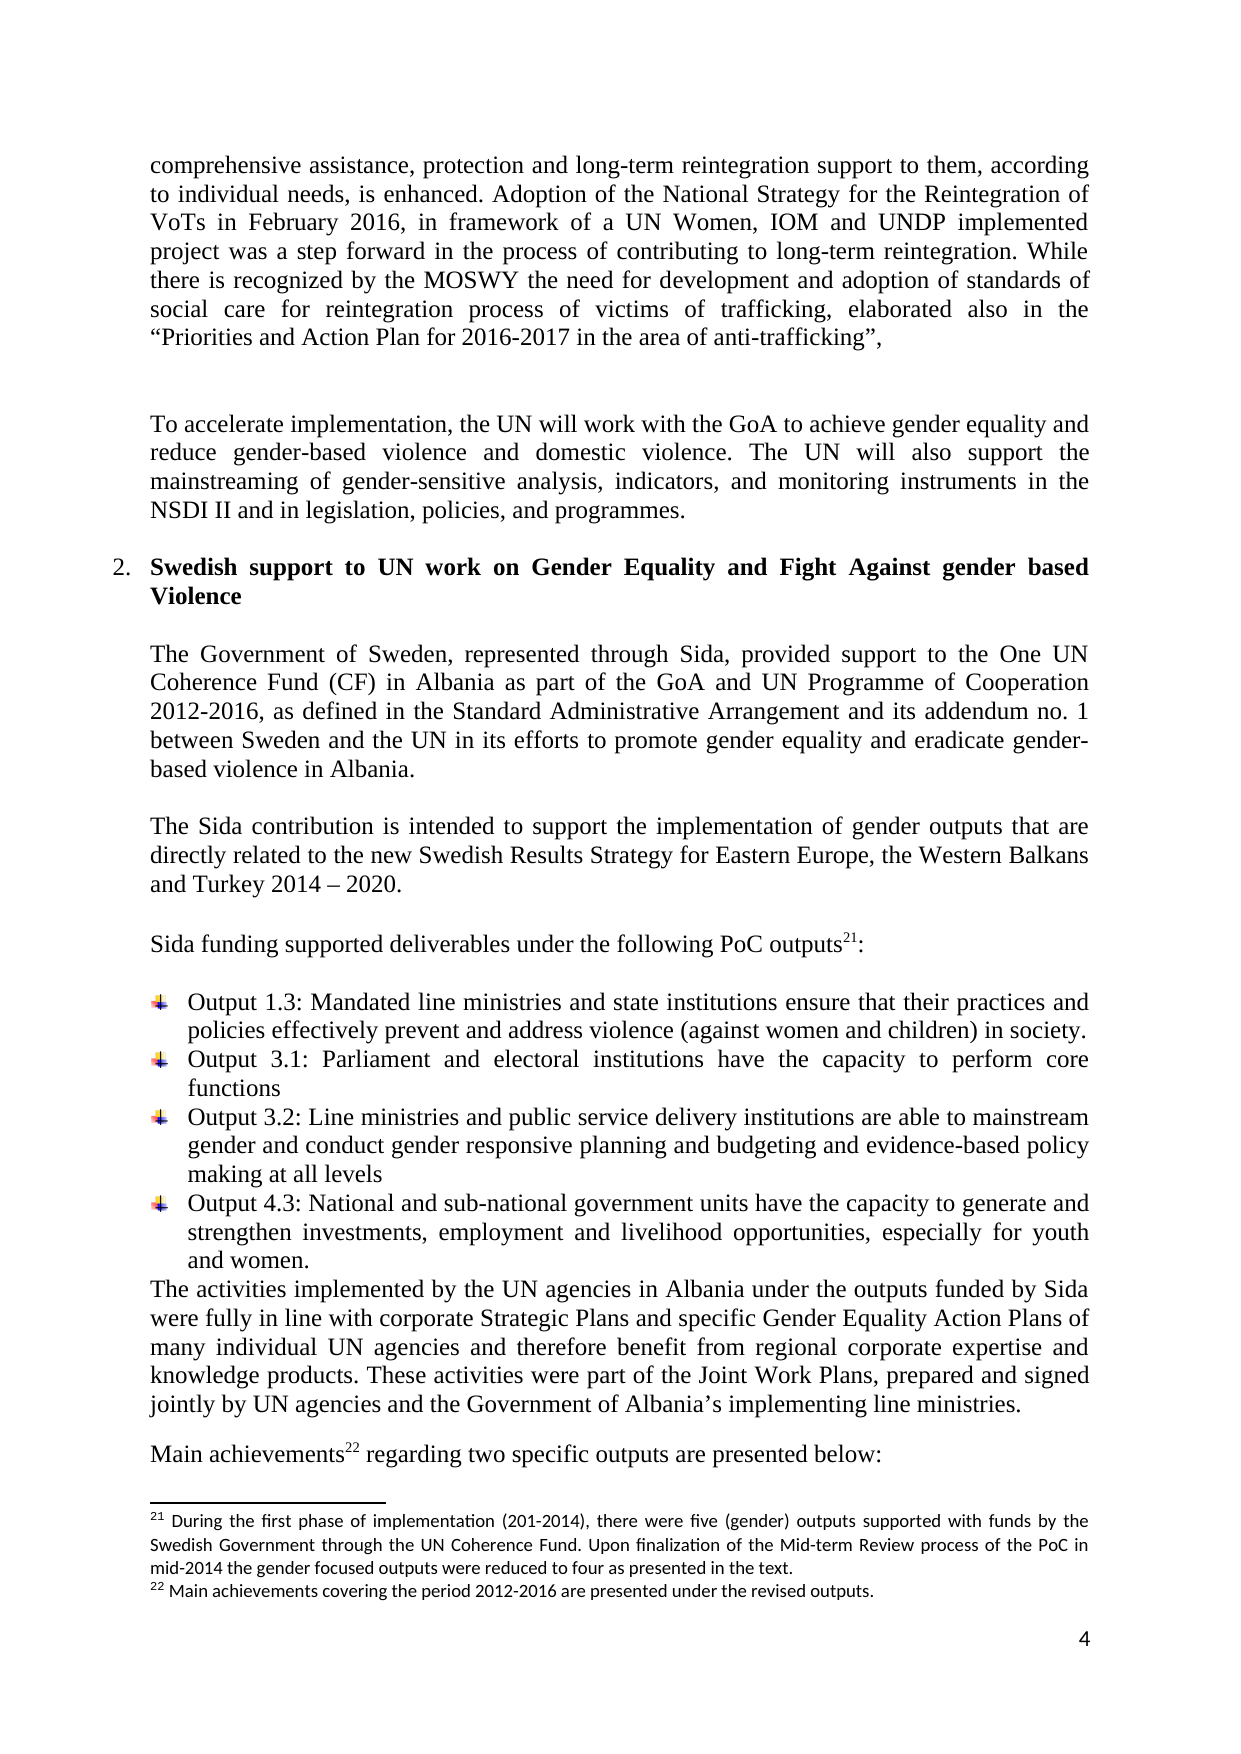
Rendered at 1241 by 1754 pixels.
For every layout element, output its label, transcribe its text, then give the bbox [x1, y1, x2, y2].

text To accelerate implementation, the UN will work with the GoA to achieve gender equality and reduce gender-based violence and domestic violence. The UN will also support the mainstreaming of gender-sensitive analysis, indicators, and monitoring instruments in the NSDI II and in legislation, policies, and programmes. [150, 409, 1090, 524]
list Output 3.2: Line ministries and public service delivery institutions are able to mainstream gender and conduct gender responsive planning and budgeting and evidence-based policy making at all levels [150, 1102, 1090, 1188]
text The Sida contribution is intended to support the implementation of gender outputs that are directly related to the new Swedish Results Strategy for Eastern Europe, the Western Balkans and Turkey 2014 – 2020. [150, 811, 1090, 897]
list Output 3.1: Parliament and electoral institutions have the capacity to perform core functions [150, 1044, 1090, 1102]
text Main achievements regarding two specific outputs are presented below: [150, 1439, 1090, 1467]
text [150, 150, 1090, 351]
picture [151, 1108, 168, 1125]
list Output 4.3: National and sub-national government units have the capacity to generate and strengthen investments, employment and livelihood opportunities, especially for youth and women. [150, 1188, 1090, 1274]
picture [151, 1194, 168, 1212]
list Output 1.3: Mandated line ministries and state institutions ensure that their practices and policies effectively prevent and address violence (against women and children) in society. [150, 987, 1090, 1044]
text The Government of Sweden, represented through Sida, provided support to the One UN Coherence Fund (CF) in Albania as part of the GoA and UN Programme of Cooperation 2012-2016, as defined in the Standard Administrative Arrangement and its addendum no. 1 between Sweden and the UN in its efforts to promote gender equality and eradicate gender-based violence in Albania. [150, 639, 1090, 782]
text Sida funding supported deliverables under the following PoC outputs: [150, 929, 1090, 958]
text The activities implemented by the UN agencies in Albania under the outputs funded by Sida were fully in line with corporate Strategic Plans and specific Gender Equality Action Plans of many individual UN agencies and therefore benefit from regional corporate expertise and knowledge products. These activities were part of the Joint Work Plans, prepared and signed jointly by UN agencies and the Government of Albania’s implementing line ministries. [150, 1274, 1090, 1418]
picture [151, 993, 168, 1010]
list Swedish support to UN work on Gender Equality and Fight Against gender based Violence [112, 552, 1090, 610]
picture [151, 1050, 168, 1068]
